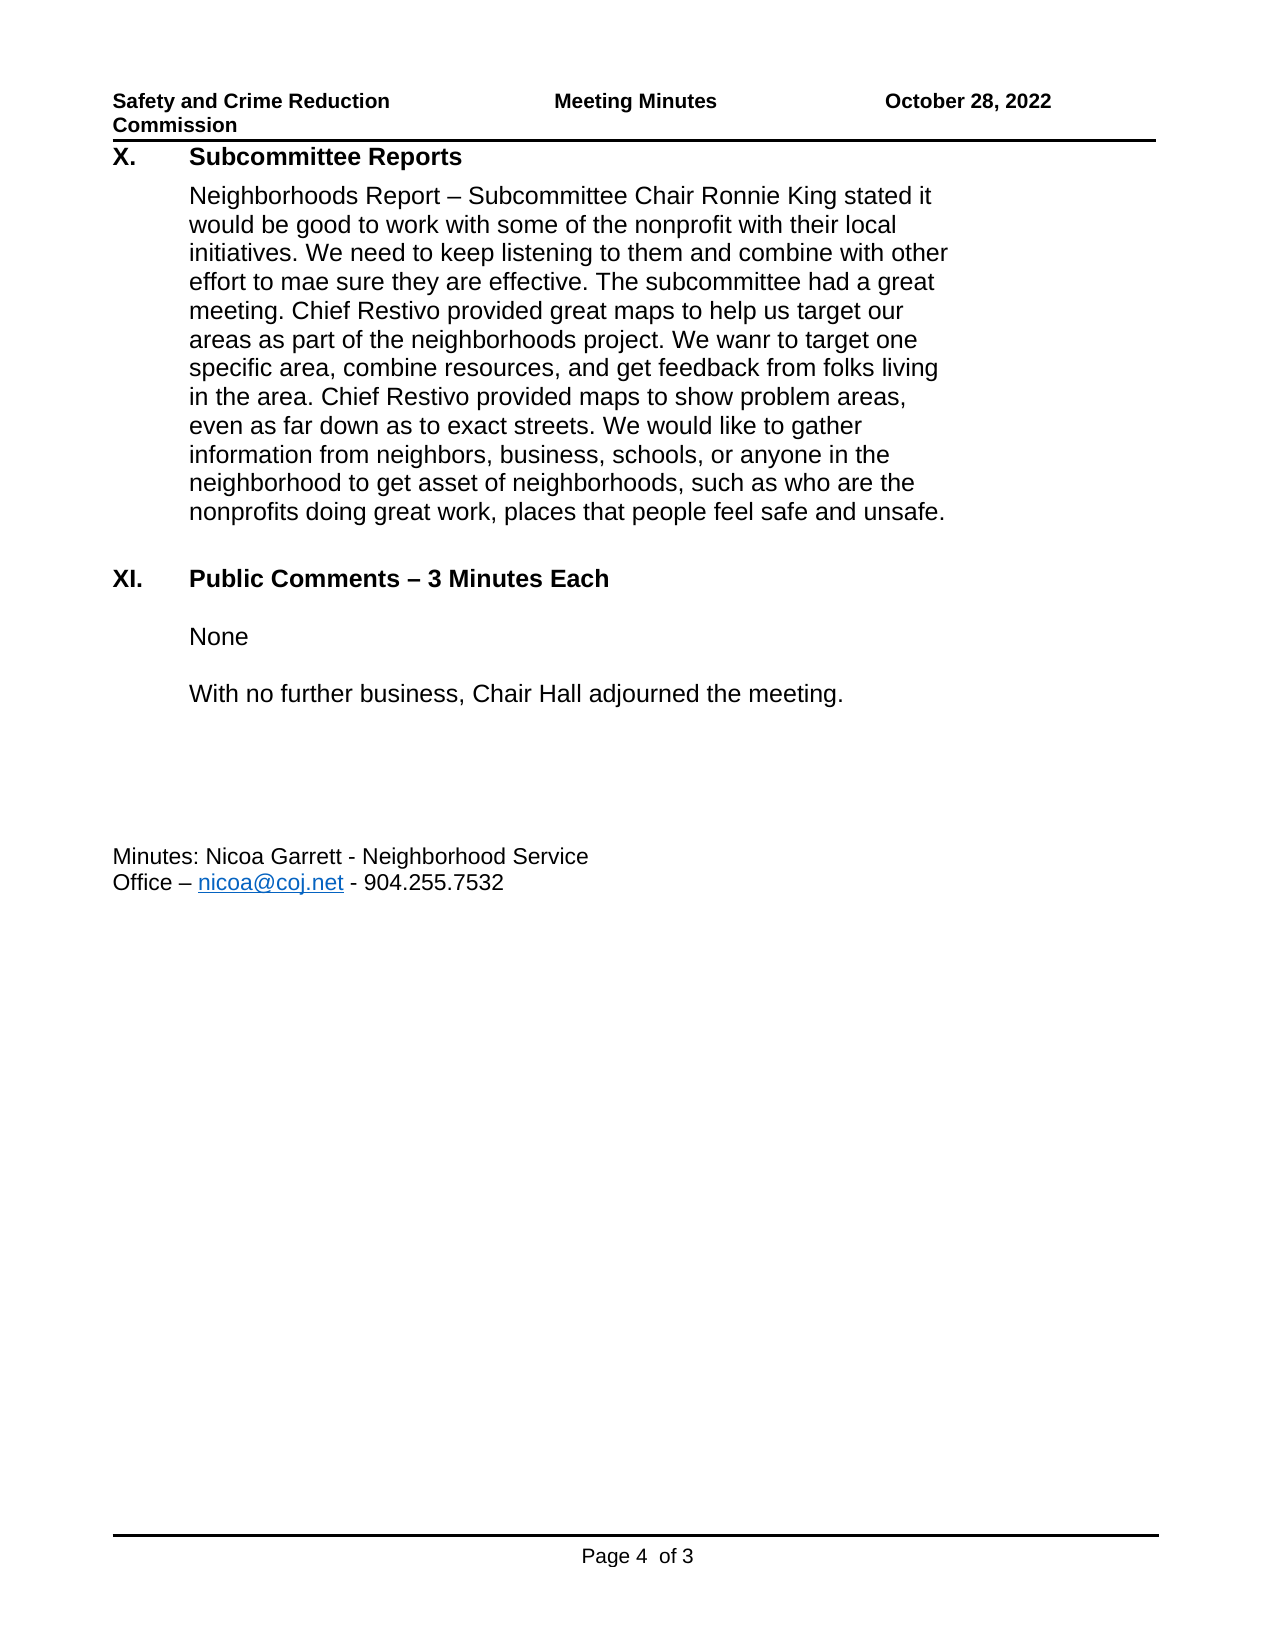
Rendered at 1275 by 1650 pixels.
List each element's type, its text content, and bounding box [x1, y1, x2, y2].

list Subcommittee Reports [112, 142, 1154, 170]
text With no further business, Chair Hall adjourned the meeting. [189, 679, 963, 708]
text None [189, 622, 963, 651]
list Public Comments – 3 Minutes Each [112, 564, 1167, 593]
list Neighborhoods Report – Subcommittee Chair Ronnie King stated it would be good to work with some of the nonprofit with their local initiatives. We need to keep listening to them and combine with other effort to mae sure they are effective. The subcommittee had a great meeting. Chief Restivo provided great maps to help us target our areas as part of the neighborhoods project. We wanr to target one specific area, combine resources, and get feedback from folks living in the area. Chief Restivo provided maps to show problem areas, even as far down as to exact streets. We would like to gather information from neighbors, business, schools, or anyone in the neighborhood to get asset of neighborhoods, such as who are the nonprofits doing great work, places that people feel safe and unsafe. [189, 181, 963, 526]
text Minutes: Nicoa Garrett - Neighborhood Service Office – nicoa@coj.net - 904.255.7532 [112, 843, 623, 896]
